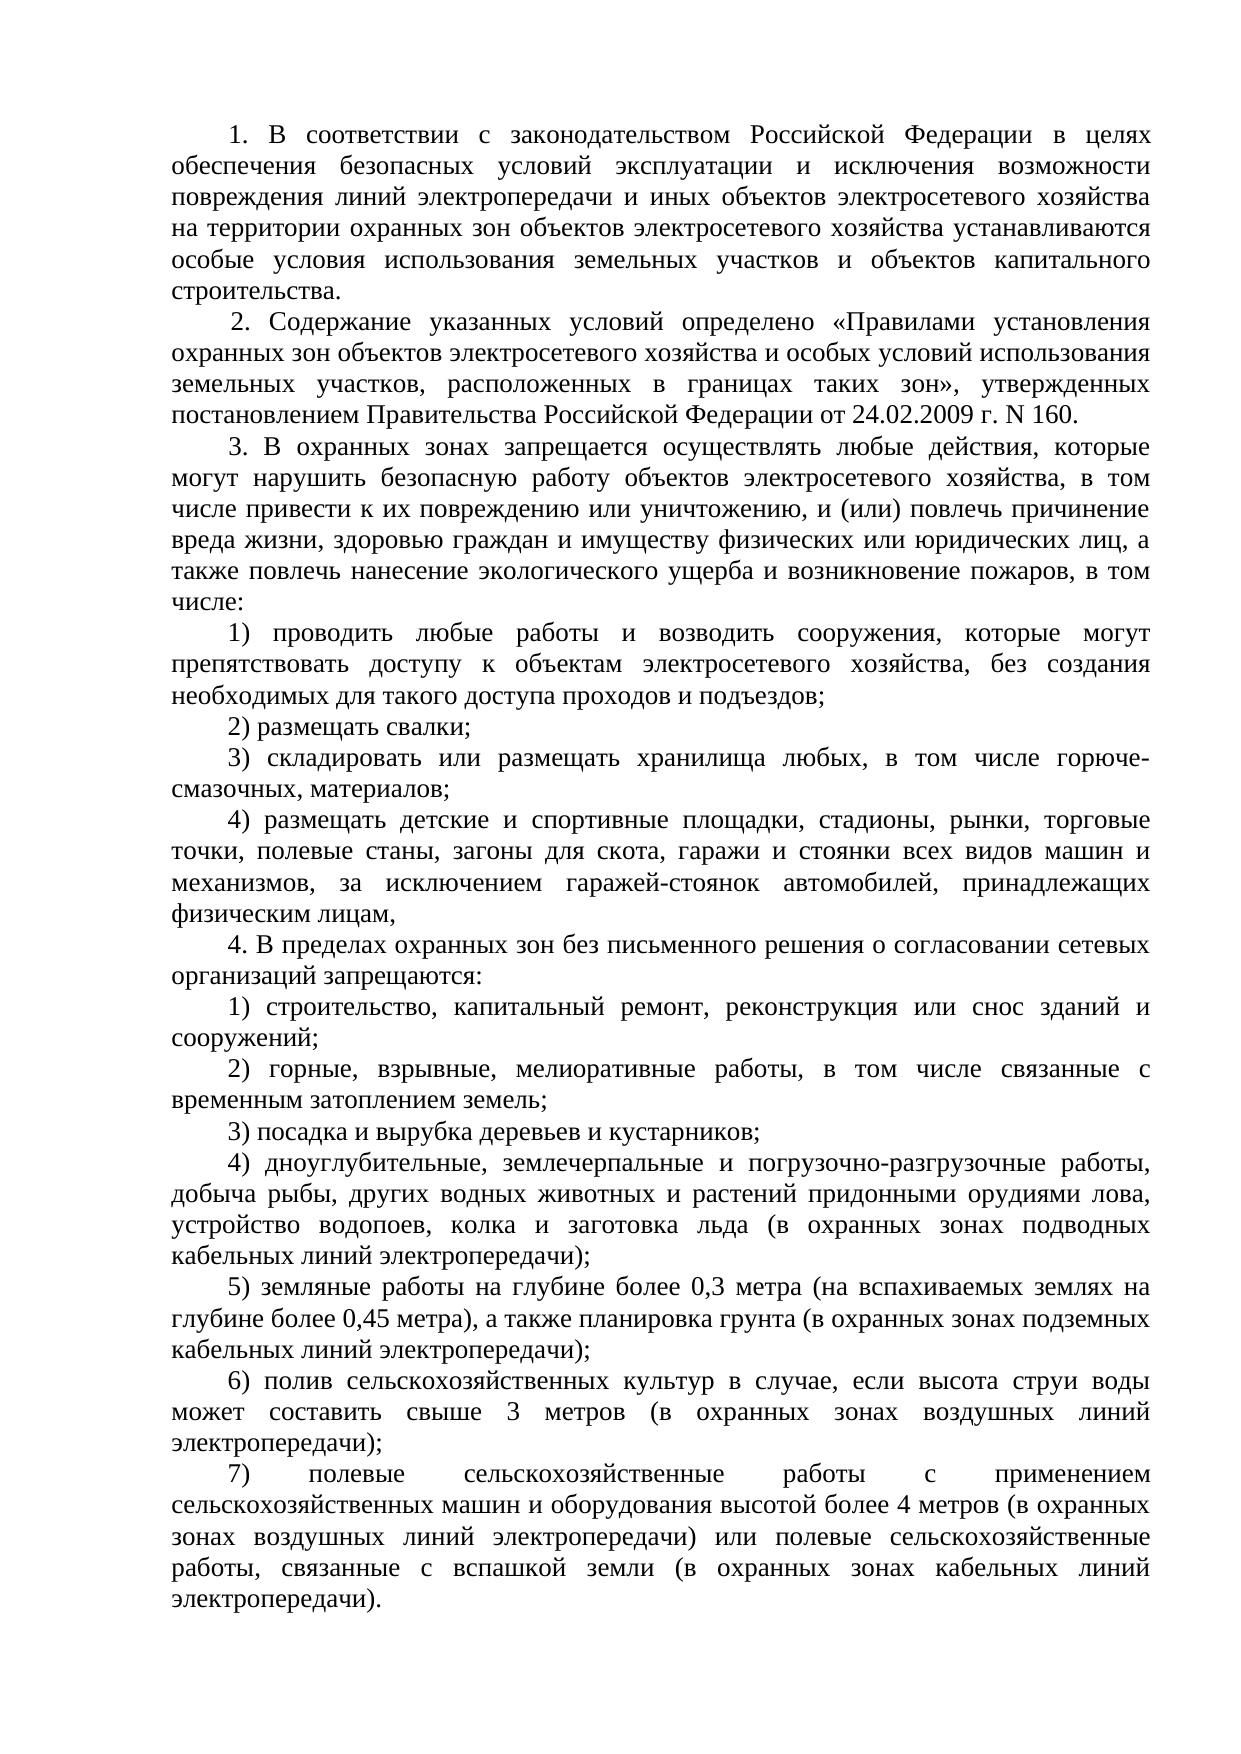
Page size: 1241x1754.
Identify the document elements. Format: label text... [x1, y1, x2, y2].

text 4) размещать детские и спортивные площадки, стадионы, рынки, торговые точки, полевые станы, загоны для скота, гаражи и стоянки всех видов машин и механизмов, за исключением гаражей-стоянок автомобилей, принадлежащих физическим лицам, [171, 803, 1152, 928]
text 3) посадка и вырубка деревьев и кустарников; [171, 1115, 1152, 1146]
text 6) полив сельскохозяйственных культур в случае, если высота струи воды может составить свыше 3 метров (в охранных зонах воздушных линий электропередачи); [171, 1364, 1152, 1457]
text 1) строительство, капитальный ремонт, реконструкция или снос зданий и сооружений; [171, 990, 1152, 1052]
text 1. В соответствии с законодательством Российской Федерации в целях обеспечения безопасных условий эксплуатации и исключения возможности повреждения линий электропередачи и иных объектов электросетевого хозяйства на территории охранных зон объектов электросетевого хозяйства устанавливаются особые условия использования земельных участков и объектов капитального строительства. [171, 118, 1152, 305]
text 5) земляные работы на глубине более 0,3 метра (на вспахиваемых землях на глубине более 0,45 метра), а также планировка грунта (в охранных зонах подземных кабельных линий электропередачи); [171, 1271, 1152, 1364]
text 4. В пределах охранных зон без письменного решения о согласовании сетевых организаций запрещаются: [171, 928, 1152, 990]
text 2) размещать свалки; [171, 710, 1152, 741]
text 2) горные, взрывные, мелиоративные работы, в том числе связанные с временным затоплением земель; [171, 1052, 1152, 1115]
text 7) полевые сельскохозяйственные работы с применением сельскохозяйственных машин и оборудования высотой более 4 метров (в охранных зонах воздушных линий электропередачи) или полевые сельскохозяйственные работы, связанные с вспашкой земли (в охранных зонах кабельных линий электропередачи). [171, 1457, 1152, 1613]
text 3. В охранных зонах запрещается осуществлять любые действия, которые могут нарушить безопасную работу объектов электросетевого хозяйства, в том числе привести к их повреждению или уничтожению, и (или) повлечь причинение вреда жизни, здоровью граждан и имуществу физических или юридических лиц, а также повлечь нанесение экологического ущерба и возникновение пожаров, в том числе: [171, 429, 1152, 616]
text 3) складировать или размещать хранилища любых, в том числе горюче-смазочных, материалов; [171, 741, 1152, 803]
text 4) дноуглубительные, землечерпальные и погрузочно-разгрузочные работы, добыча рыбы, других водных животных и растений придонными орудиями лова, устройство водопоев, колка и заготовка льда (в охранных зонах подводных кабельных линий электропередачи); [171, 1146, 1152, 1271]
text 2. Содержание указанных условий определено «Правилами установления охранных зон объектов электросетевого хозяйства и особых условий использования земельных участков, расположенных в границах таких зон», утвержденных постановлением Правительства Российской Федерации от 24.02.2009 г. N 160. [171, 305, 1152, 429]
text 1) проводить любые работы и возводить сооружения, которые могут препятствовать доступу к объектам электросетевого хозяйства, без создания необходимых для такого доступа проходов и подъездов; [171, 616, 1152, 710]
